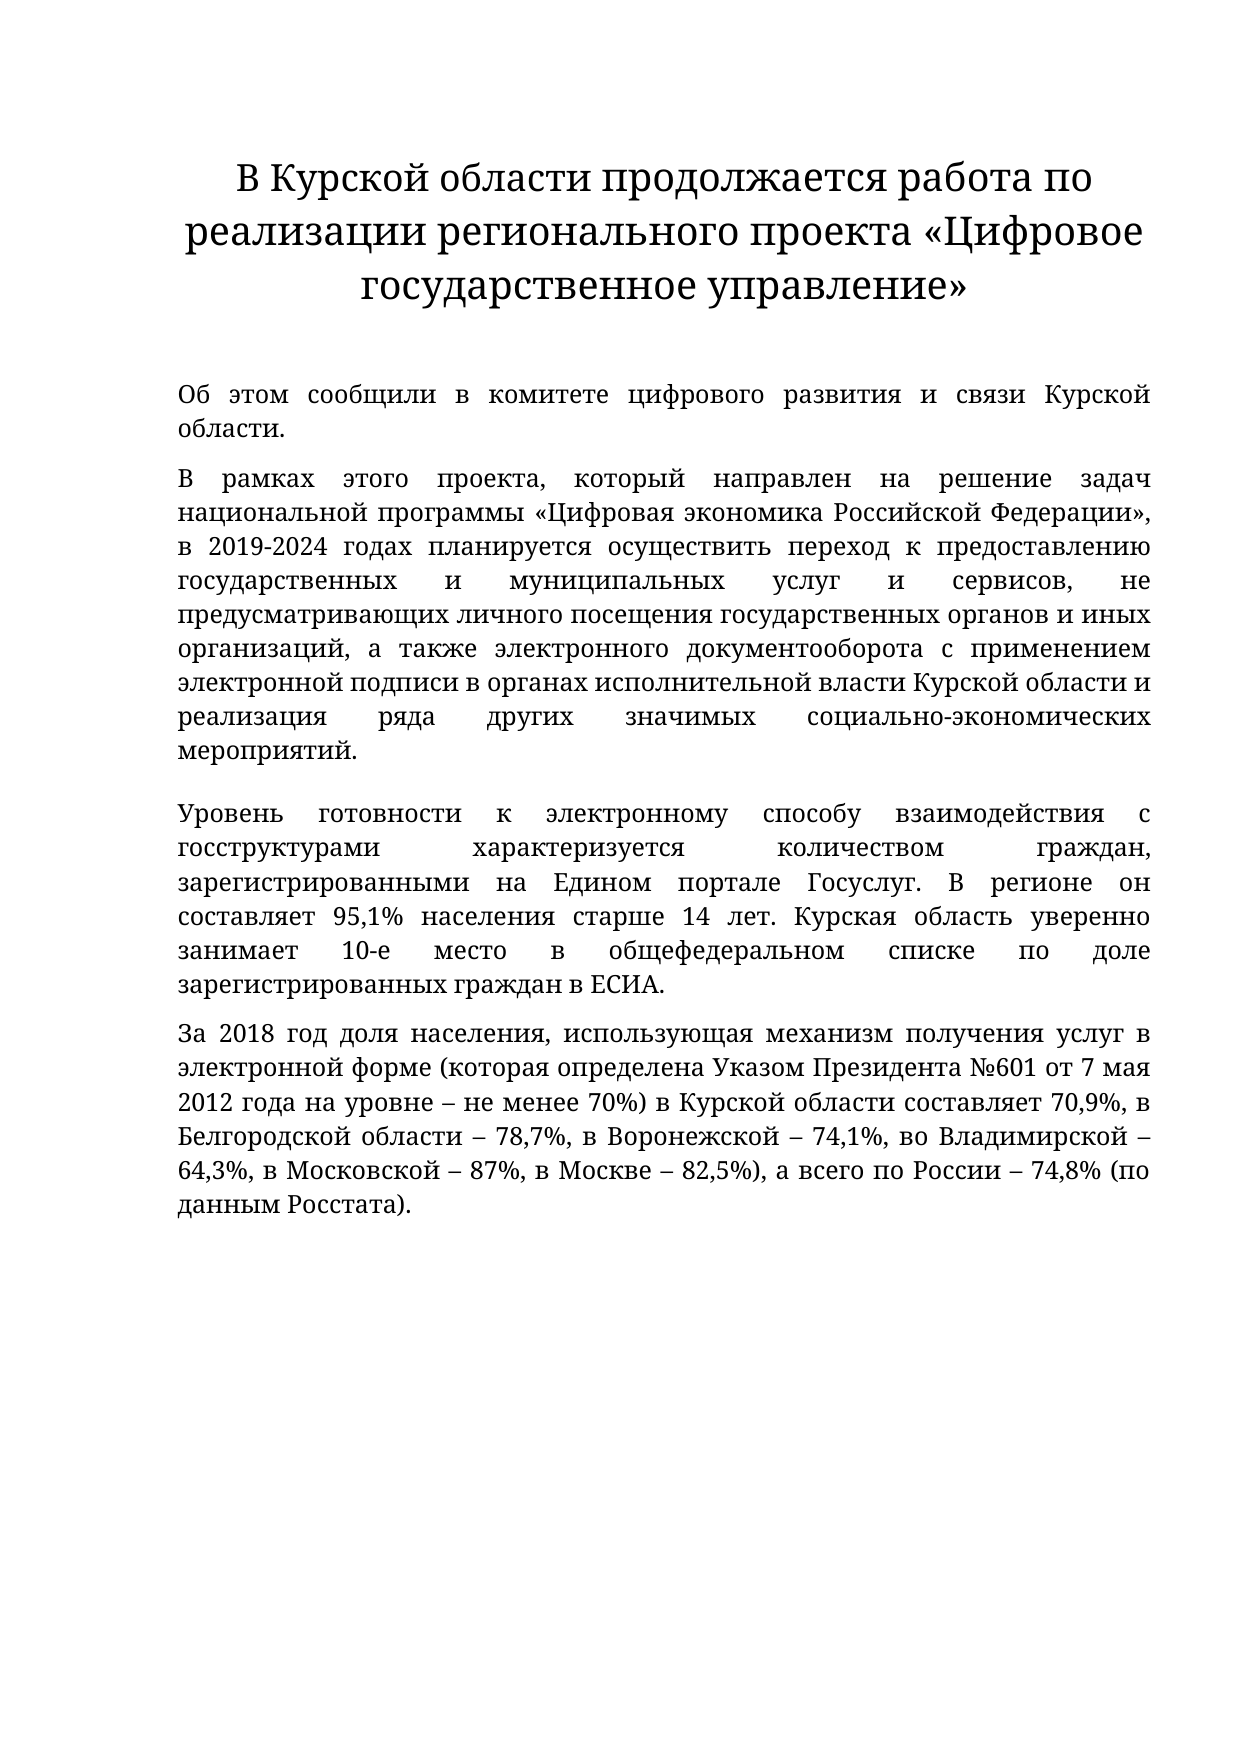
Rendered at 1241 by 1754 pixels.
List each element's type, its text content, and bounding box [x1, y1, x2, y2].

text За 2018 год доля населения, использующая механизм получения услуг в электронной форме (которая определена Указом Президента №601 от 7 мая 2012 года на уровне – не менее 70%) в Курской области составляет 70,9%, в Белгородской области – 78,7%, в Воронежской – 74,1%, во Владимирской – 64,3%, в Московской – 87%, в Москве – 82,5%), а всего по России – 74,8% (по данным Росстата). [177, 1016, 1152, 1220]
text Об этом сообщили в комитете цифрового развития и связи Курской области. [177, 377, 1152, 445]
text В Курской области продолжается работа по реализации регионального проекта «Цифровое государственное управление» [177, 149, 1152, 311]
text Уровень готовности к электронному способу взаимодействия с госструктурами характеризуется количеством граждан, зарегистрированными на Едином портале Госуслуг. В регионе он составляет 95,1% населения старше 14 лет. Курская область уверенно занимает 10-е место в общефедеральном списке по доле зарегистрированных граждан в ЕСИА. [177, 796, 1152, 1000]
text В рамках этого проекта, который направлен на решение задач национальной программы «Цифровая экономика Российской Федерации», в 2019-2024 годах планируется осуществить переход к предоставлению государственных и муниципальных услуг и сервисов, не предусматривающих личного посещения государственных органов и иных организаций, а также электронного документооборота с применением электронной подписи в органах исполнительной власти Курской области и реализация ряда других значимых социально-экономических мероприятий. [177, 460, 1152, 767]
